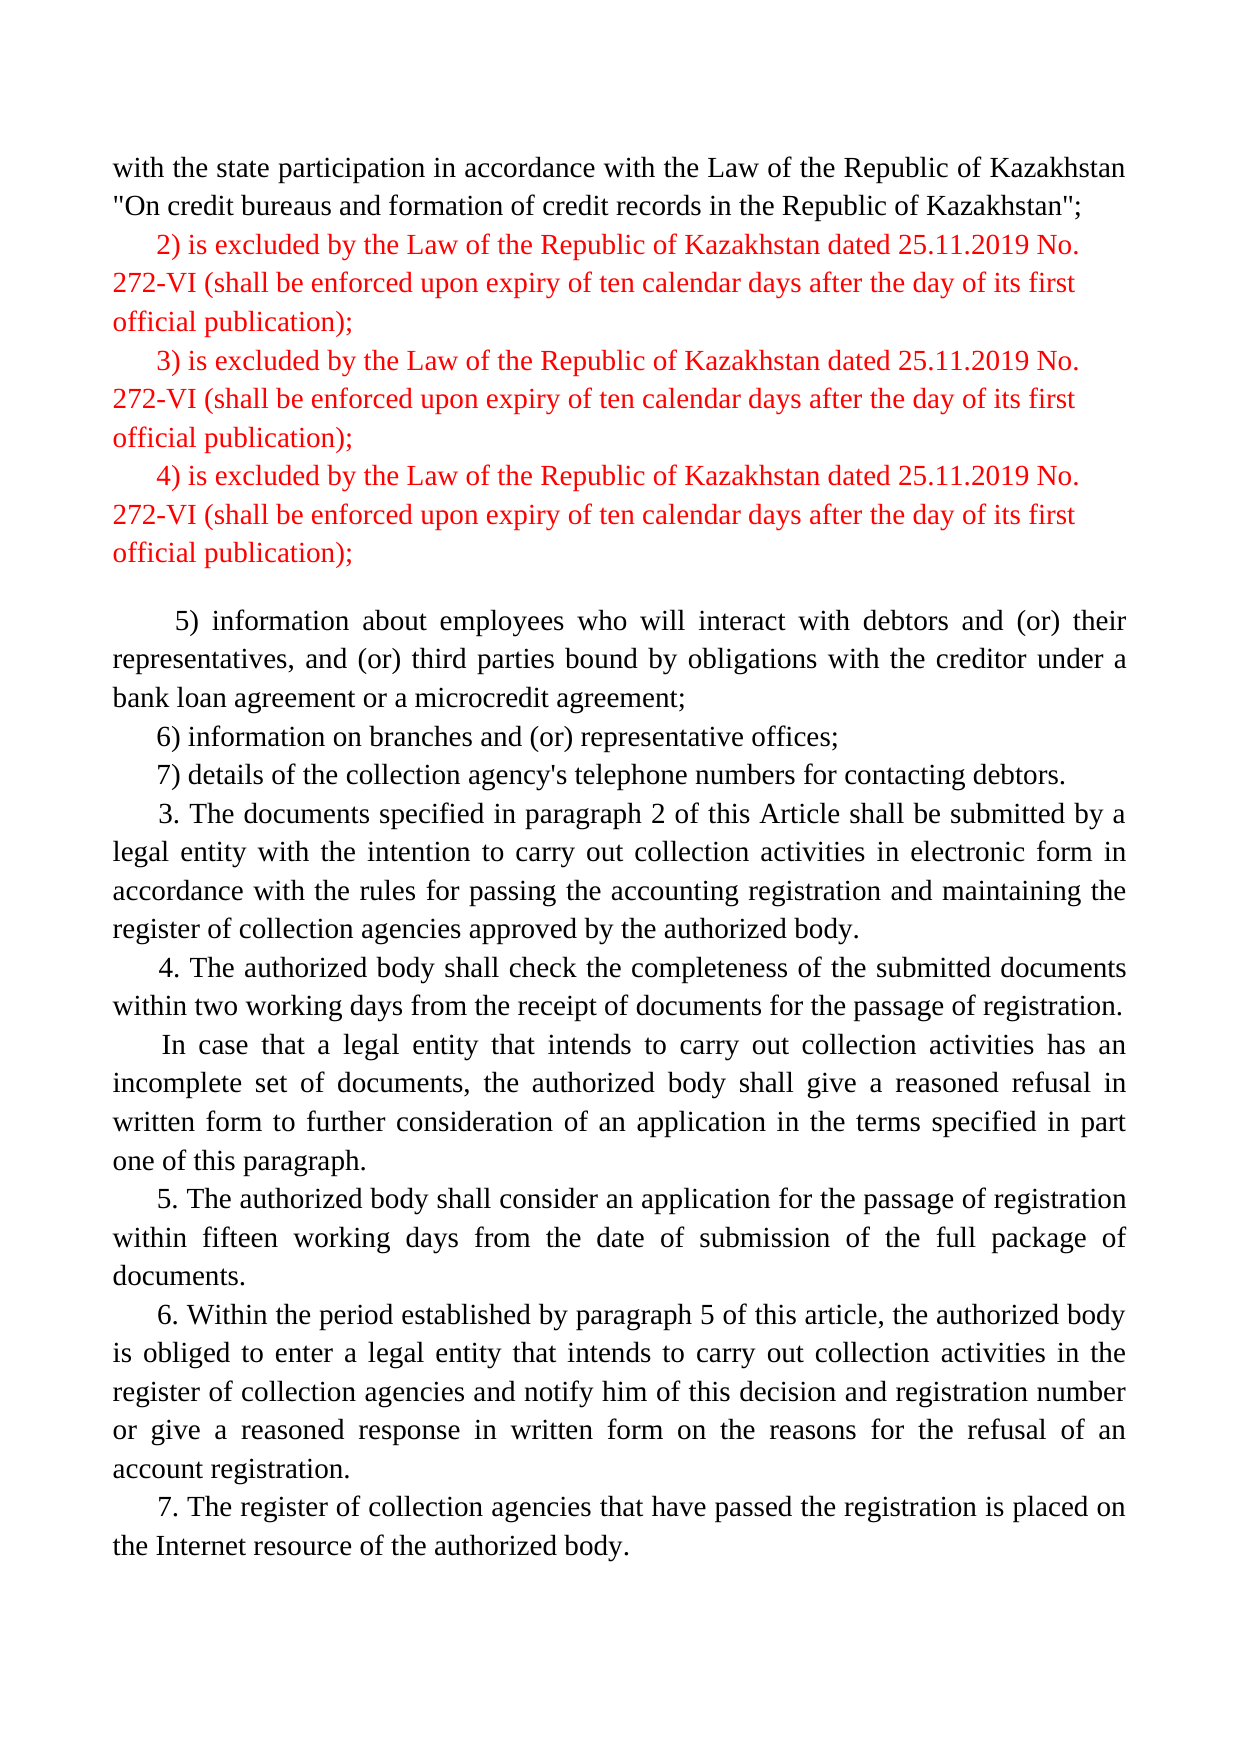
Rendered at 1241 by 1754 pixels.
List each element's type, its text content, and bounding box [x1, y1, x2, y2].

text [112, 150, 1128, 222]
text In case that a legal entity that intends to carry out collection activities has an incomplete set of documents, the authorized body shall give a reasoned refusal in written form to further consideration of an application in the terms specified in part one of this paragraph. [112, 1027, 1128, 1176]
text 3. The documents specified in paragraph 2 of this Article shall be submitted by a legal entity with the intention to carry out collection activities in electronic form in accordance with the rules for passing the accounting registration and maintaining the register of collection agencies approved by the authorized body. [112, 796, 1128, 945]
text 7. The register of collection agencies that have passed the registration is placed on the Internet resource of the authorized body. [112, 1489, 1128, 1562]
text 5. The authorized body shall consider an application for the passage of registration within fifteen working days from the date of submission of the full package of documents. [112, 1181, 1128, 1292]
text 7) details of the collection agency's telephone numbers for contacting debtors. [112, 757, 1128, 791]
text 2) is excluded by the Law of the Republic of Kazakhstan dated 25.11.2019 No. 272-VI (shall be enforced upon expiry of ten calendar days after the day of its first official publication); 3) is excluded by the Law of the Republic of Kazakhstan dated 25.11.2019 No. 272-VI (shall be enforced upon expiry of ten calendar days after the day of its first official publication); 4) is excluded by the Law of the Republic of Kazakhstan dated 25.11.2019 No. 272-VI (shall be enforced upon expiry of ten calendar days after the day of its first official publication); [112, 227, 1128, 599]
text 4. The authorized body shall check the completeness of the submitted documents within two working days from the receipt of documents for the passage of registration. [112, 950, 1128, 1022]
text 6. Within the period established by paragraph 5 of this article, the authorized body is obliged to enter a legal entity that intends to carry out collection activities in the register of collection agencies and notify him of this decision and registration number or give a reasoned response in written form on the reasons for the refusal of an account registration. [112, 1297, 1128, 1484]
text 6) information on branches and (or) representative offices; [112, 719, 1128, 752]
text 5) information about employees who will interact with debtors and (or) their representatives, and (or) third parties bound by obligations with the creditor under a bank loan agreement or a microcredit agreement; [112, 603, 1128, 714]
